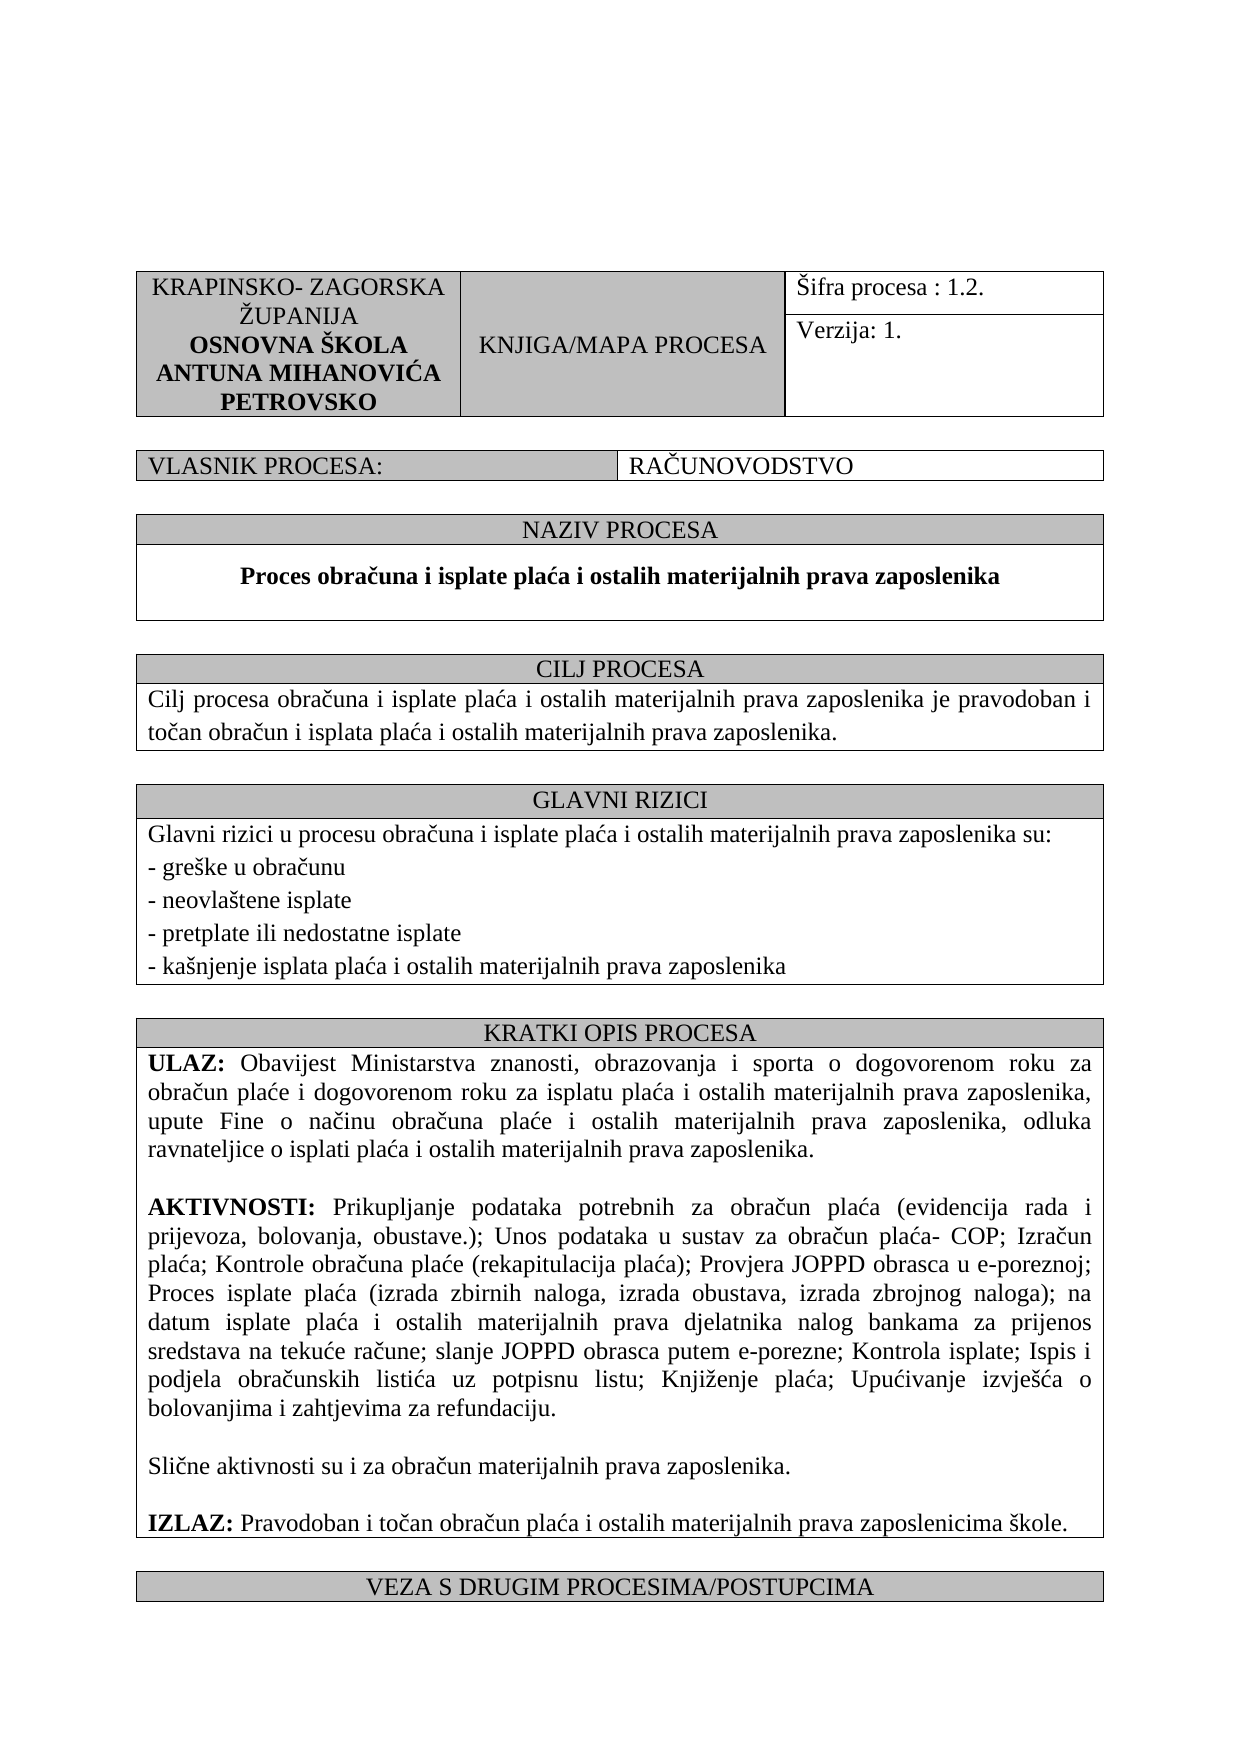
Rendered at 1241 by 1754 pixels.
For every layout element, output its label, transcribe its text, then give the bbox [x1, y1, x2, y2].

table_header CILJ PROCESA [137, 655, 1103, 683]
table_header KNJIGA/MAPA PROCESA [461, 272, 784, 416]
table_header VEZA S DRUGIM PROCESIMA/POSTUPCIMA [137, 1572, 1103, 1601]
table_header NAZIV PROCESA [137, 515, 1103, 544]
table_header GLAVNI RIZICI [137, 785, 1103, 818]
table_header Šifra procesa : 1.2. [786, 272, 1103, 314]
table_header RAČUNOVODSTVO [618, 451, 1103, 480]
table_cell Proces obračuna i isplate plaća i ostalih materijalnih prava zaposlenika [137, 545, 1103, 619]
table_header KRAPINSKO- ZAGORSKA ŽUPANIJA OSNOVNA ŠKOLA ANTUNA MIHANOVIĆA PETROVSKO [137, 272, 460, 416]
table_header KRATKI OPIS PROCESA [137, 1019, 1103, 1047]
table_cell ULAZ: Obavijest Ministarstva znanosti, obrazovanja i sporta o dogovorenom roku za obračun plaće i dogovorenom roku za isplatu plaća i ostalih materijalnih prava zaposlenika, upute Fine o načinu obračuna plaće i ostalih materijalnih prava zaposlenika, odluka ravnateljice o isplati plaća i ostalih materijalnih prava zaposlenika. AKTIVNOSTI: Prikupljanje podataka potrebnih za obračun plaća (evidencija rada i prijevoza, bolovanja, obustave.); Unos podataka u sustav za obračun plaća- COP; Izračun plaća; Kontrole obračuna plaće (rekapitulacija plaća); Provjera JOPPD obrasca u e-poreznoj; Proces isplate plaća (izrada zbirnih naloga, izrada obustava, izrada zbrojnog naloga); na datum isplate plaća i ostalih materijalnih prava djelatnika nalog bankama za prijenos sredstava na tekuće račune; slanje JOPPD obrasca putem e-porezne; Kontrola isplate; Ispis i podjela obračunskih listića uz potpisnu listu; Knjiženje plaća; Upućivanje izvješća o bolovanjima i zahtjevima za refundaciju. Slične aktivnosti su i za obračun materijalnih prava zaposlenika. IZLAZ: Pravodoban i točan obračun plaća i ostalih materijalnih prava zaposlenicima škole. [137, 1048, 1103, 1537]
table_header VLASNIK PROCESA: [137, 451, 617, 480]
table_cell Cilj procesa obračuna i isplate plaća i ostalih materijalnih prava zaposlenika je pravodoban i točan obračun i isplata plaća i ostalih materijalnih prava zaposlenika. [137, 684, 1103, 750]
table_cell Glavni rizici u procesu obračuna i isplate plaća i ostalih materijalnih prava zaposlenika su: - greške u obračunu - neovlaštene isplate - pretplate ili nedostatne isplate - kašnjenje isplata plaća i ostalih materijalnih prava zaposlenika [137, 819, 1103, 983]
table_cell Verzija: 1. [786, 315, 1103, 416]
